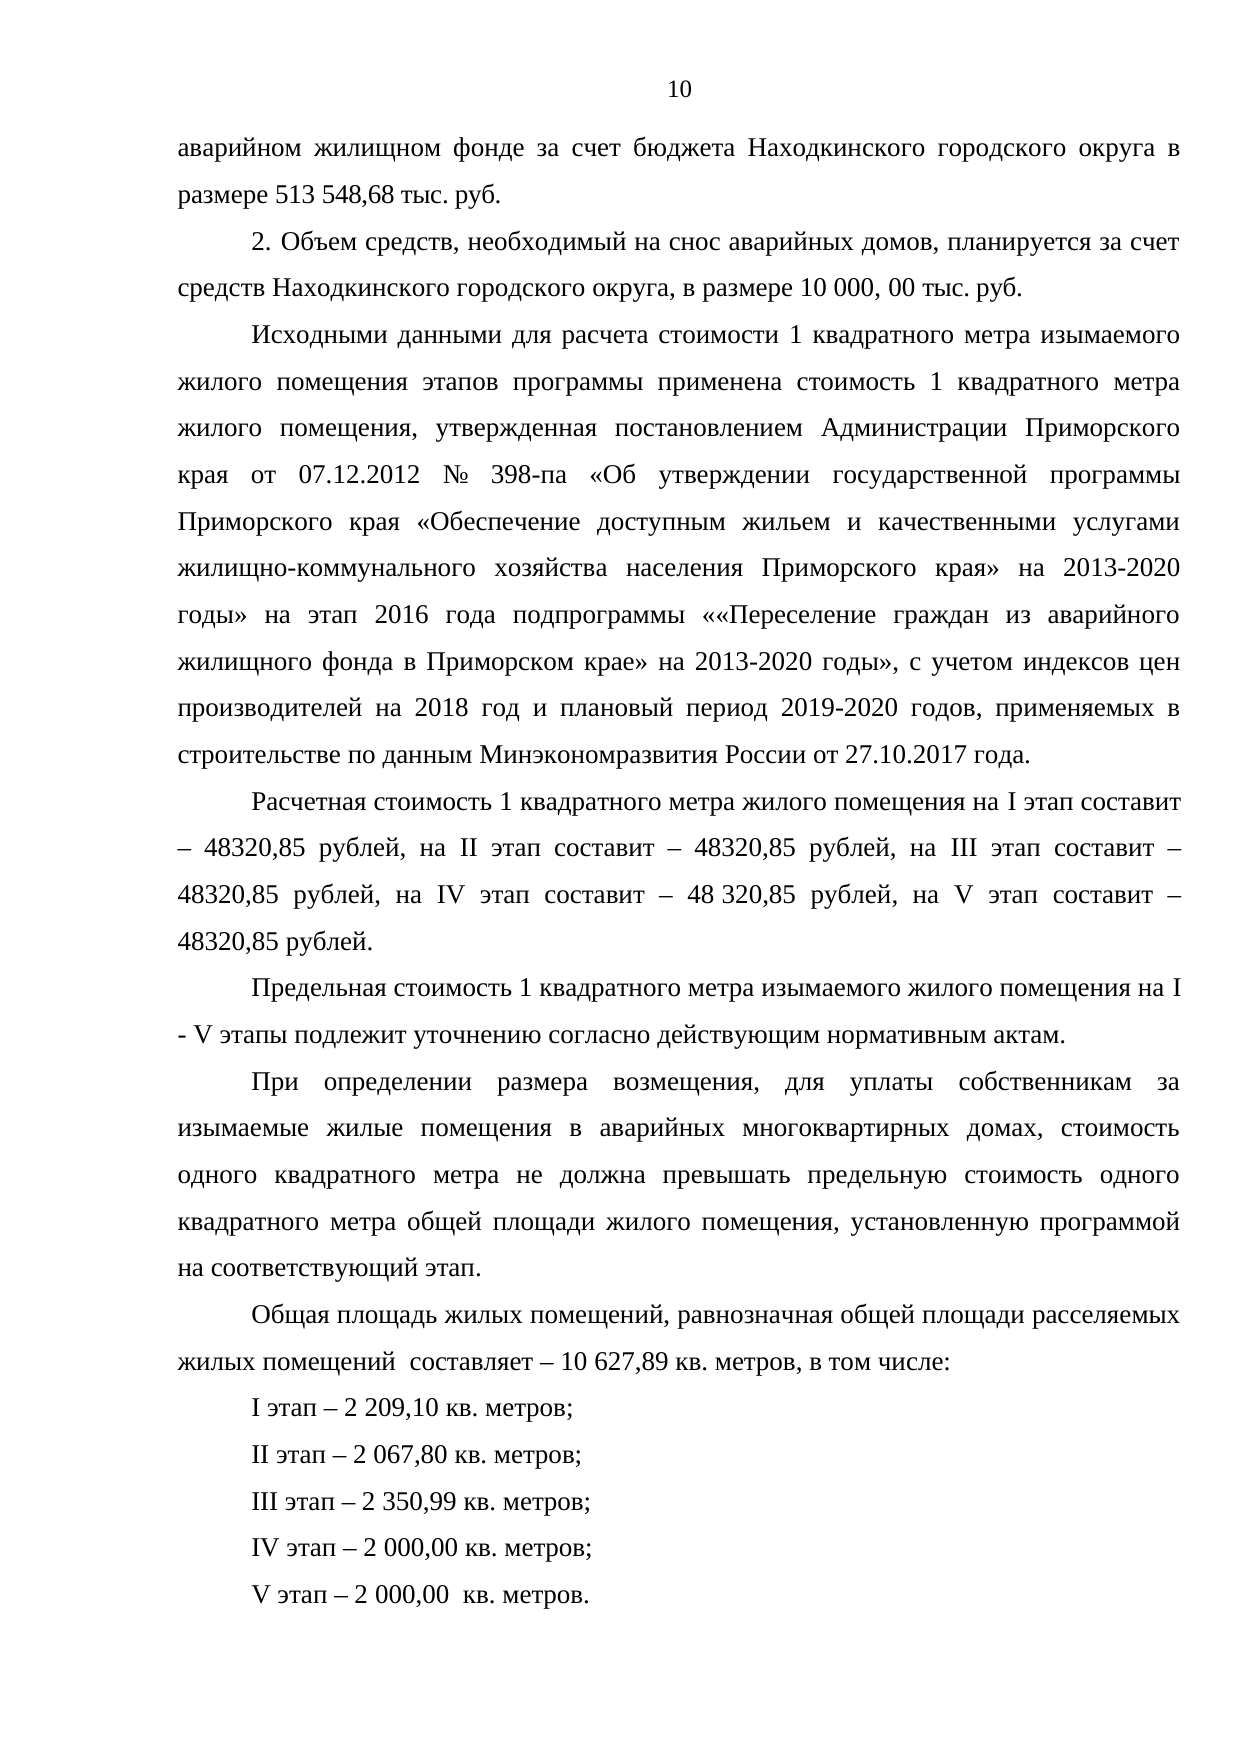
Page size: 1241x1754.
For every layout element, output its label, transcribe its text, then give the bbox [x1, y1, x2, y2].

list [177, 131, 1181, 209]
text II этап – 2 067,80 кв. метров; [177, 1438, 1181, 1469]
text Расчетная стоимость 1 квадратного метра жилого помещения на I этап составит – 48320,85 рублей, на II этап составит – 48320,85 рублей, на III этап составит – 48320,85 рублей, на IV этап составит – 48 320,85 рублей, на V этап составит – 48320,85 рублей. [177, 785, 1181, 956]
list Объем средств, необходимый на снос аварийных домов, планируется за счет средств Находкинского городского округа, в размере 10 000, 00 тыс. руб. [177, 225, 1181, 302]
text Общая площадь жилых помещений, равнозначная общей площади расселяемых жилых помещений составляет – 10 627,89 кв. метров, в том числе: [177, 1298, 1181, 1376]
text При определении размера возмещения, для уплаты собственникам за изымаемые жилые помещения в аварийных многоквартирных домах, стоимость одного квадратного метра не должна превышать предельную стоимость одного квадратного метра общей площади жилого помещения, установленную программой на соответствующий этап. [177, 1065, 1181, 1282]
text III этап – 2 350,99 кв. метров; [177, 1485, 1181, 1516]
text Исходными данными для расчета стоимости 1 квадратного метра изымаемого жилого помещения этапов программы применена стоимость 1 квадратного метра жилого помещения, утвержденная постановлением Администрации Приморского края от 07.12.2012 № 398-па «Об утверждении государственной программы Приморского края «Обеспечение доступным жильем и качественными услугами жилищно-коммунального хозяйства населения Приморского края» на 2013-2020 годы» на этап 2016 года подпрограммы ««Переселение граждан из аварийного жилищного фонда в Приморском крае» на 2013-2020 годы», с учетом индексов цен производителей на 2018 год и плановый период 2019-2020 годов, применяемых в строительстве по данным Минэкономразвития России от 27.10.2017 года. [177, 318, 1181, 769]
text V этап – 2 000,00 кв. метров. [177, 1578, 1181, 1609]
text I этап – 2 209,10 кв. метров; [177, 1391, 1181, 1422]
text Предельная стоимость 1 квадратного метра изымаемого жилого помещения на I - V этапы подлежит уточнению согласно действующим нормативным актам. [177, 971, 1181, 1049]
text IV этап – 2 000,00 кв. метров; [177, 1531, 1181, 1562]
